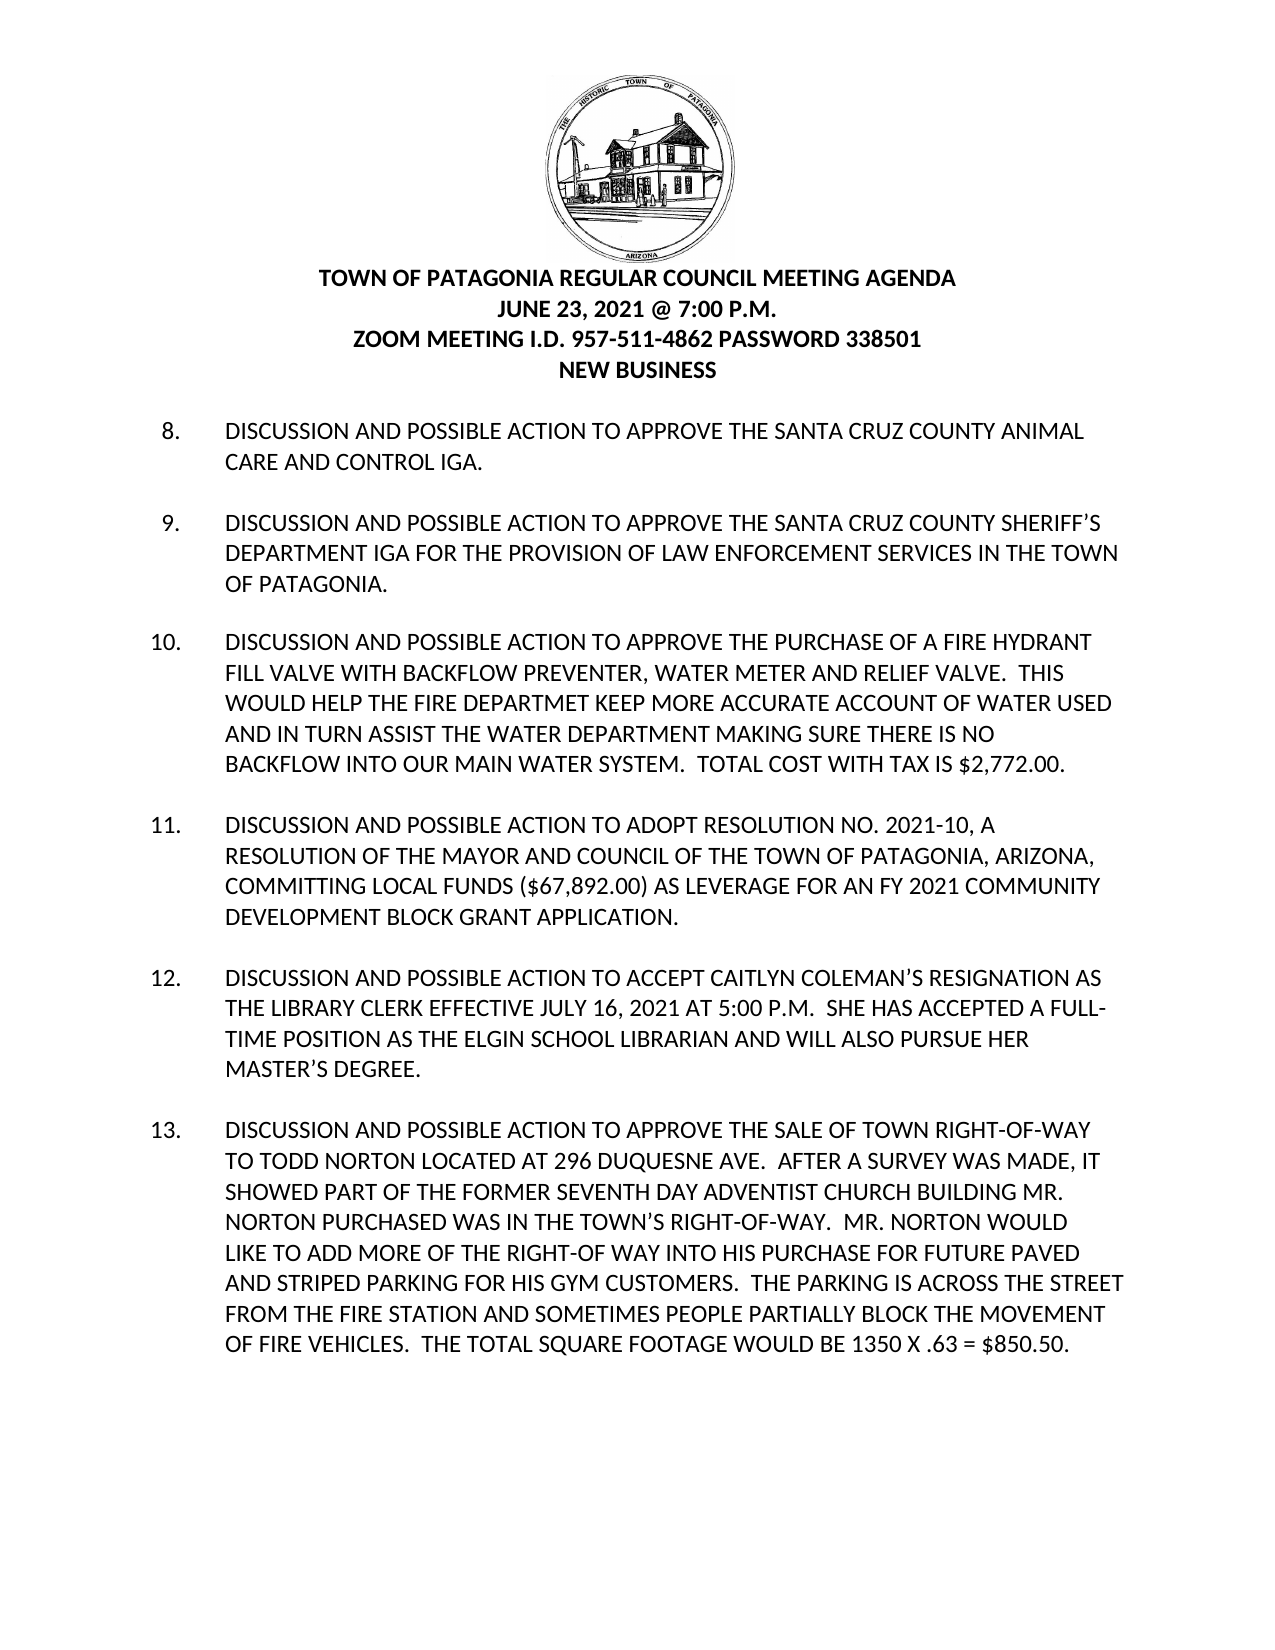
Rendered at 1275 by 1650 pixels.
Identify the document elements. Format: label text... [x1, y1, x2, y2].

text 8. DISCUSSION AND POSSIBLE ACTION TO APPROVE THE SANTA CRUZ COUNTY ANIMAL CARE AND CONTROL IGA. [150, 415, 1125, 476]
picture [545, 75, 735, 263]
text 9. DISCUSSION AND POSSIBLE ACTION TO APPROVE THE SANTA CRUZ COUNTY SHERIFF’S DEPARTMENT IGA FOR THE PROVISION OF LAW ENFORCEMENT SERVICES IN THE TOWN OF PATAGONIA. [150, 507, 1125, 598]
text 12. DISCUSSION AND POSSIBLE ACTION TO ACCEPT CAITLYN COLEMAN’S RESIGNATION AS THE LIBRARY CLERK EFFECTIVE JULY 16, 2021 AT 5:00 P.M. SHE HAS ACCEPTED A FULL- TIME POSITION AS THE ELGIN SCHOOL LIBRARIAN AND WILL ALSO PURSUE HER MASTER’S DEGREE. [150, 962, 1125, 1084]
text 10. DISCUSSION AND POSSIBLE ACTION TO APPROVE THE PURCHASE OF A FIRE HYDRANT FILL VALVE WITH BACKFLOW PREVENTER, WATER METER AND RELIEF VALVE. THIS WOULD HELP THE FIRE DEPARTMET KEEP MORE ACCURATE ACCOUNT OF WATER USED AND IN TURN ASSIST THE WATER DEPARTMENT MAKING SURE THERE IS NO BACKFLOW INTO OUR MAIN WATER SYSTEM. TOTAL COST WITH TAX IS $2,772.00. [150, 626, 1125, 779]
text 11. DISCUSSION AND POSSIBLE ACTION TO ADOPT RESOLUTION NO. 2021-10, A RESOLUTION OF THE MAYOR AND COUNCIL OF THE TOWN OF PATAGONIA, ARIZONA, COMMITTING LOCAL FUNDS ($67,892.00) AS LEVERAGE FOR AN FY 2021 COMMUNITY DEVELOPMENT BLOCK GRANT APPLICATION. [150, 809, 1125, 932]
text 13. DISCUSSION AND POSSIBLE ACTION TO APPROVE THE SALE OF TOWN RIGHT-OF-WAY TO TODD NORTON LOCATED AT 296 DUQUESNE AVE. AFTER A SURVEY WAS MADE, IT SHOWED PART OF THE FORMER SEVENTH DAY ADVENTIST CHURCH BUILDING MR. NORTON PURCHASED WAS IN THE TOWN’S RIGHT-OF-WAY. MR. NORTON WOULD LIKE TO ADD MORE OF THE RIGHT-OF WAY INTO HIS PURCHASE FOR FUTURE PAVED AND STRIPED PARKING FOR HIS GYM CUSTOMERS. THE PARKING IS ACROSS THE STREET FROM THE FIRE STATION AND SOMETIMES PEOPLE PARTIALLY BLOCK THE MOVEMENT OF FIRE VEHICLES. THE TOTAL SQUARE FOOTAGE WOULD BE 1350 X .63 = $850.50. [150, 1115, 1125, 1359]
text NEW BUSINESS [150, 354, 1125, 385]
